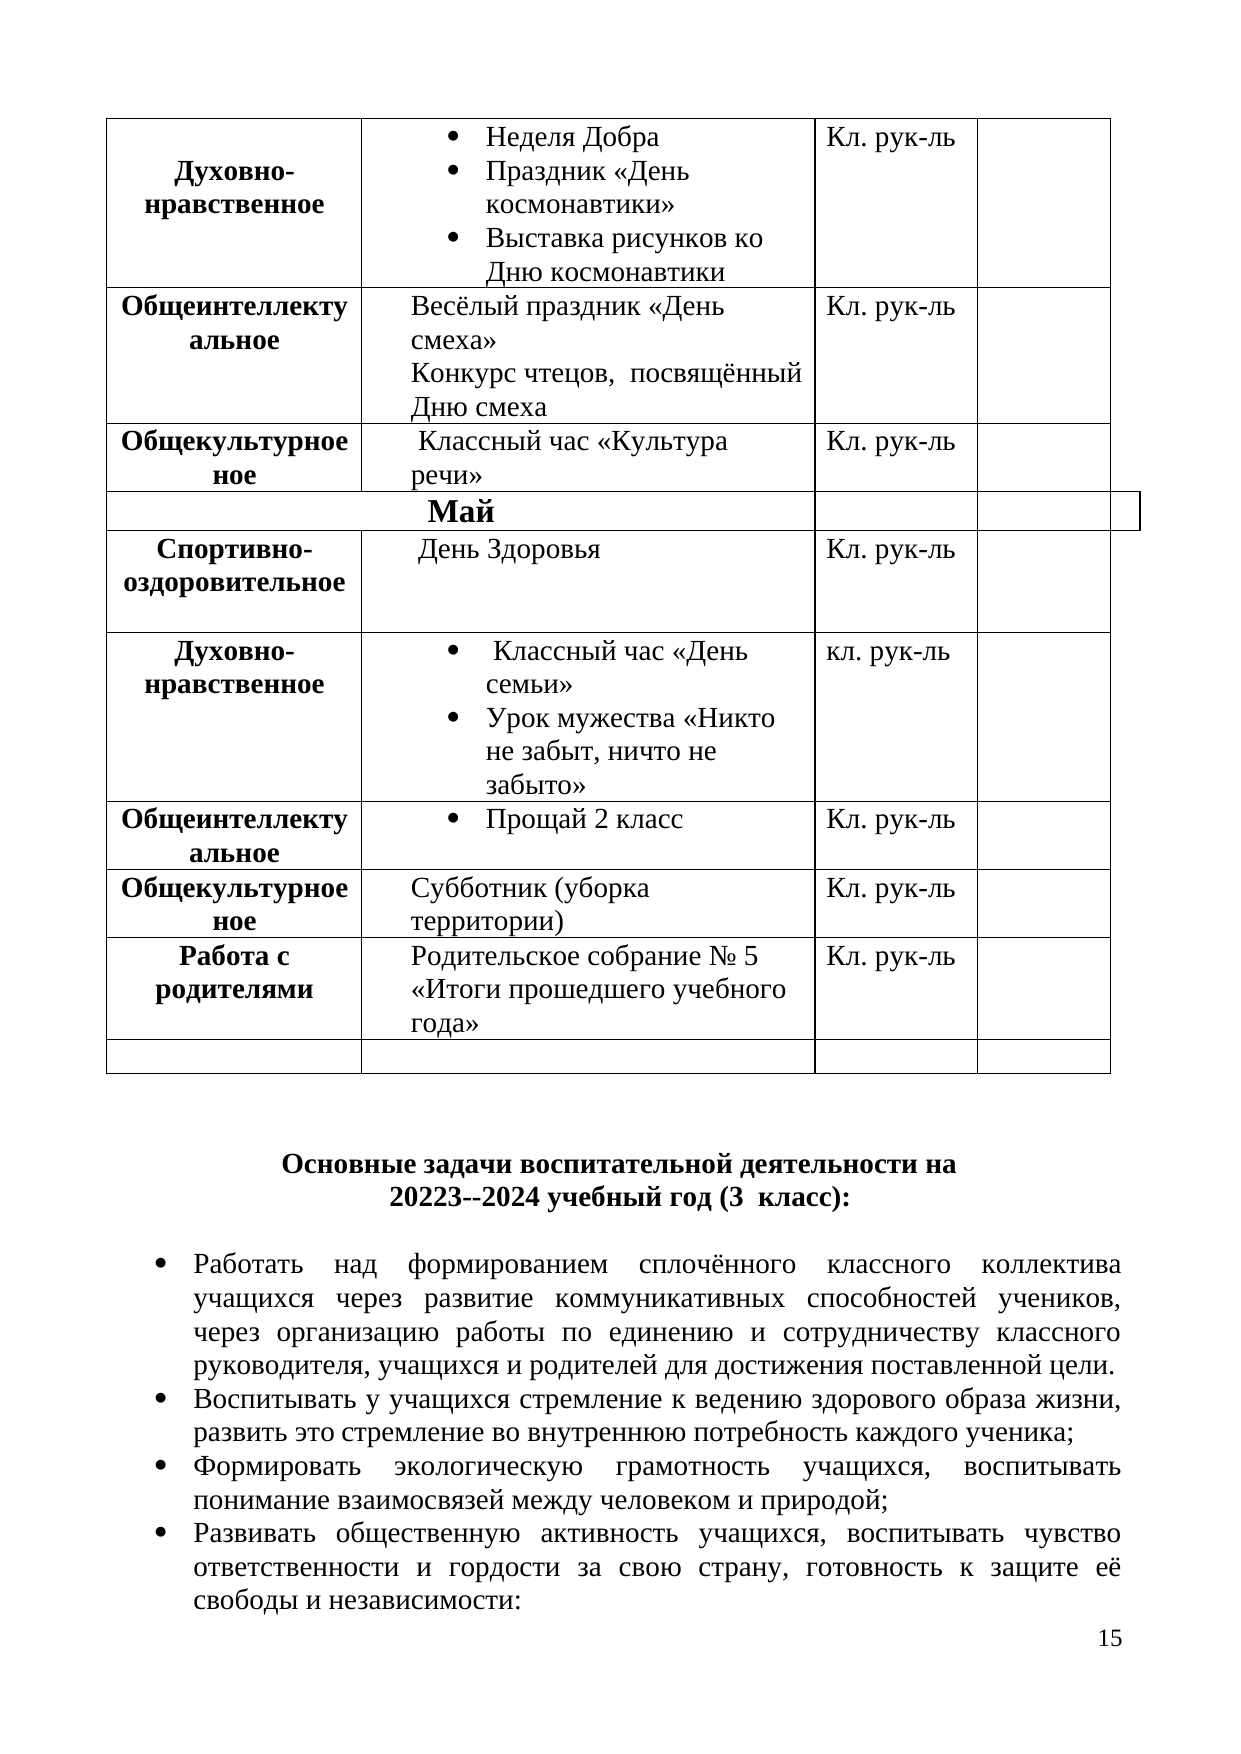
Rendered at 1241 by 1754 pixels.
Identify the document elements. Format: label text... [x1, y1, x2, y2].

table_cell Кл. рук-ль [816, 870, 977, 937]
table_cell Духовно-нравственное [107, 119, 361, 287]
table_cell кл. рук-ль [816, 633, 977, 801]
table_cell Спортивно-оздоровительное [107, 531, 361, 632]
table_cell День Здоровья [362, 531, 814, 632]
table_cell Общеинтеллектуальное [107, 288, 361, 422]
table_cell Общеинтеллектуальное [107, 802, 361, 869]
table_cell Классный час «День семьи» Урок мужества «Никто не забыт, ничто не забыто» [362, 633, 814, 801]
table_cell Субботник (уборка территории) [362, 870, 814, 937]
table_cell [978, 531, 1110, 632]
list Формировать экологическую грамотность учащихся, воспитывать понимание взаимосвязей между человеком и природой; [156, 1448, 1122, 1515]
table_cell Духовно-нравственное [107, 633, 361, 801]
table_cell Весёлый праздник «День смеха» Конкурс чтецов, посвящённый Дню смеха [362, 288, 814, 422]
table_cell [978, 633, 1110, 801]
table_cell [978, 1040, 1110, 1073]
table_cell [978, 288, 1110, 422]
table_cell [978, 802, 1110, 869]
table_cell Кл. рук-ль [816, 802, 977, 869]
table_cell [978, 119, 1110, 287]
text 20223--2024 учебный год (3 класс): [118, 1179, 1122, 1213]
table_cell Классный час «Культура речи» [362, 424, 814, 491]
list Развивать общественную активность учащихся, воспитывать чувство ответственности и гордости за свою страну, готовность к защите её свободы и независимости: [156, 1515, 1122, 1616]
table_cell Май [107, 492, 814, 530]
table_cell Кл. рук-ль [816, 119, 977, 287]
text Основные задачи воспитательной деятельности на [118, 1146, 1119, 1179]
table_cell Неделя Добра Праздник «День космонавтики» Выставка рисунков ко Дню космонавтики [362, 119, 814, 287]
table_cell Кл. рук-ль [816, 531, 977, 632]
list Воспитывать у учащихся стремление к ведению здорового образа жизни, развить это стремление во внутреннюю потребность каждого ученика; [156, 1381, 1122, 1448]
table_cell [978, 870, 1110, 937]
table_cell Общекультурноеное [107, 424, 361, 491]
table_cell [978, 938, 1110, 1038]
table_cell [816, 492, 977, 530]
table_cell [107, 1040, 361, 1073]
table_cell Кл. рук-ль [816, 938, 977, 1038]
table_cell [816, 1040, 977, 1073]
table_cell Кл. рук-ль [816, 424, 977, 491]
table_cell Прощай 2 класс [362, 802, 814, 869]
table_cell [978, 424, 1110, 491]
table_cell Кл. рук-ль [816, 288, 977, 422]
list Работать над формированием сплочённого классного коллектива учащихся через развитие коммуникативных способностей учеников, через организацию работы по единению и сотрудничеству классного руководителя, учащихся и родителей для достижения поставленной цели. [156, 1247, 1122, 1381]
table_cell [978, 492, 1110, 530]
table_cell [362, 1040, 814, 1073]
table_cell Работа с родителями [107, 938, 361, 1038]
table_cell Общекультурноеное [107, 870, 361, 937]
table_cell [1111, 492, 1139, 530]
table_cell Родительское собрание № 5 «Итоги прошедшего учебного года» [362, 938, 814, 1038]
